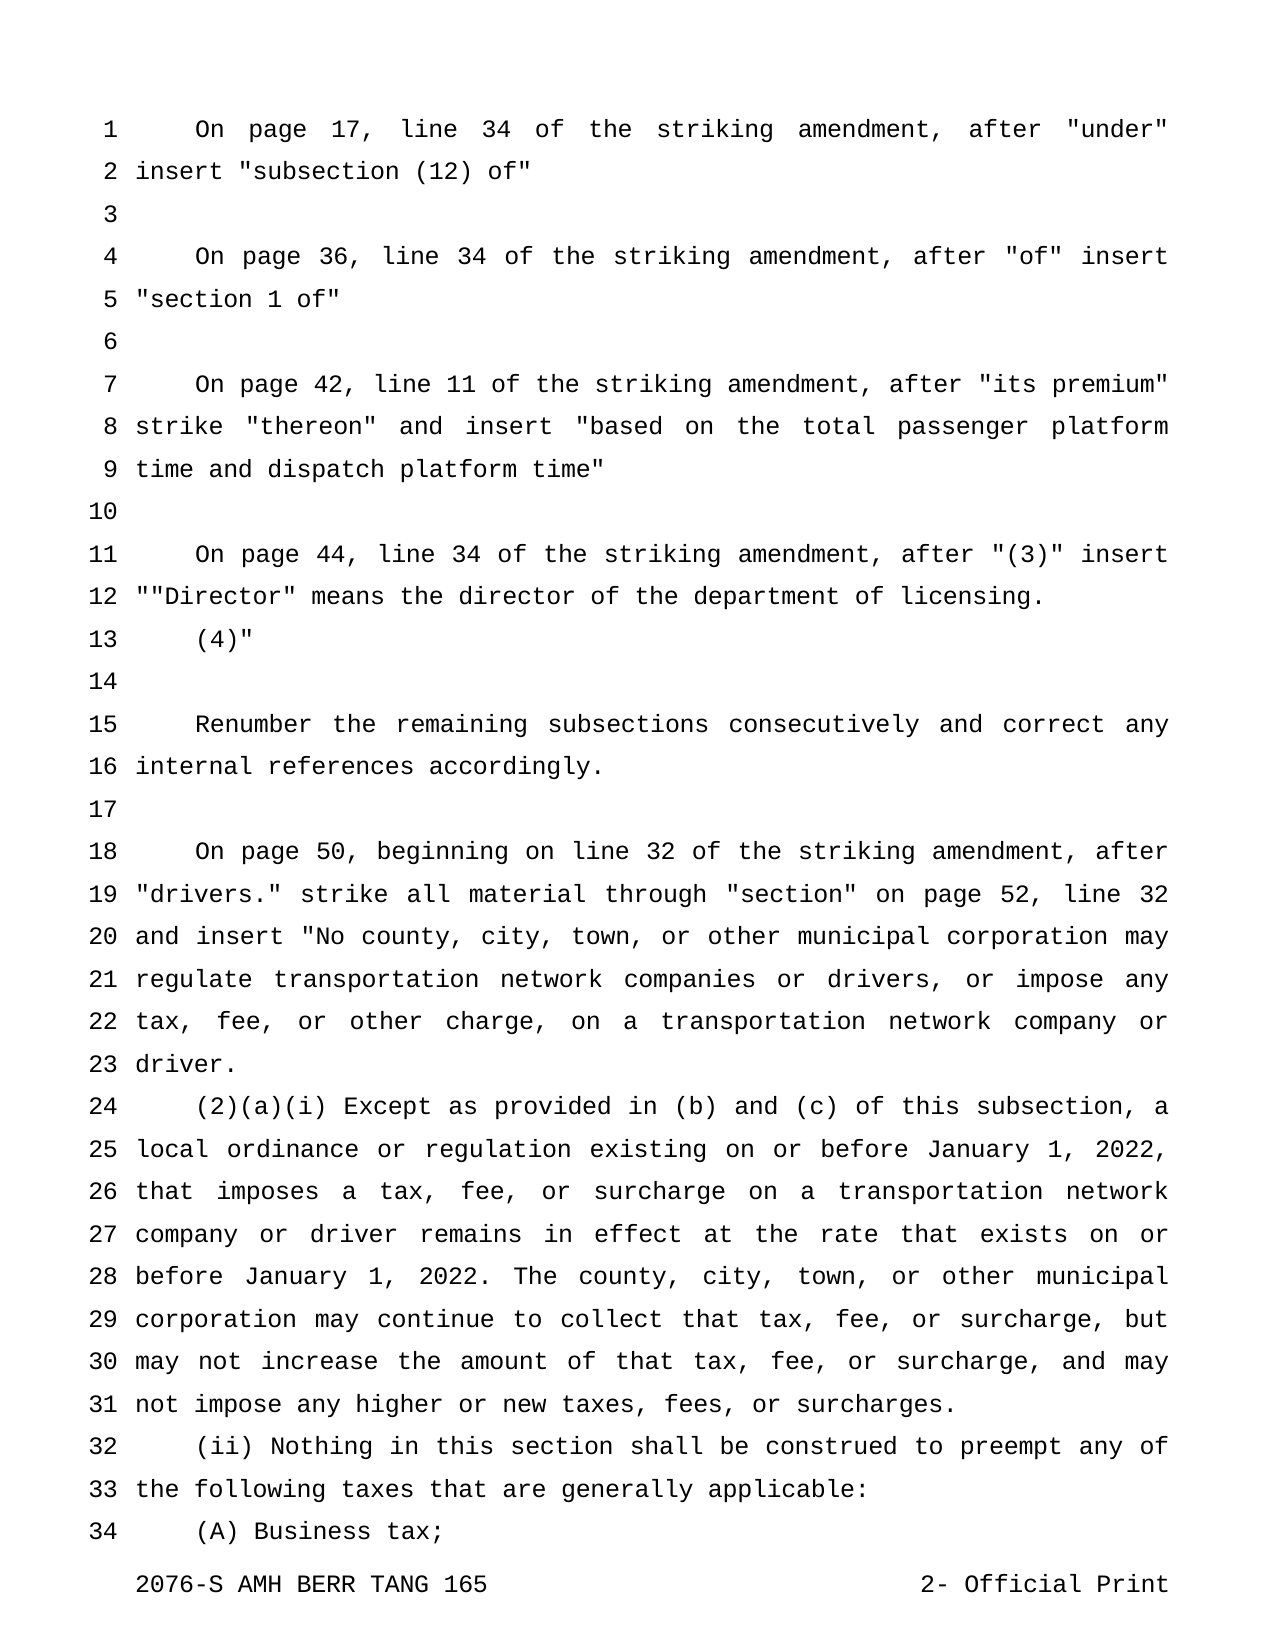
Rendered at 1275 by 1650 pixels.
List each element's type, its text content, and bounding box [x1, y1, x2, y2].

text On page 36, line 34 of the striking amendment, after "of" insert "section 1 of" [135, 231, 1170, 316]
text On page 17, line 34 of the striking amendment, after "under" insert "subsection (12) of" [135, 103, 1170, 188]
text On page 42, line 11 of the striking amendment, after "its premium" strike "thereon" and insert "based on the total passenger platform time and dispatch platform time" [135, 358, 1170, 486]
text On page 50, beginning on line 32 of the striking amendment, after "drivers." strike all material through "section" on page 52, line 32 and insert "No county, city, town, or other municipal corporation may regulate transportation network companies or drivers, or impose any tax, fee, or other charge, on a transportation network company or driver. [135, 826, 1170, 1081]
text On page 44, line 34 of the striking amendment, after "(3)" insert ""Director" means the director of the department of licensing. [135, 528, 1170, 613]
text (ii) Nothing in this section shall be construed to preempt any of the following taxes that are generally applicable: [135, 1421, 1170, 1506]
text Renumber the remaining subsections consecutively and correct any internal references accordingly. [135, 698, 1170, 783]
text (4)" [135, 613, 1170, 656]
text (2)(a)(i) Except as provided in (b) and (c) of this subsection, a local ordinance or regulation existing on or before January 1, 2022, that imposes a tax, fee, or surcharge on a transportation network company or driver remains in effect at the rate that exists on or before January 1, 2022. The county, city, town, or other municipal corporation may continue to collect that tax, fee, or surcharge, but may not increase the amount of that tax, fee, or surcharge, and may not impose any higher or new taxes, fees, or surcharges. [135, 1081, 1170, 1421]
text (A) Business tax; [135, 1506, 1170, 1548]
